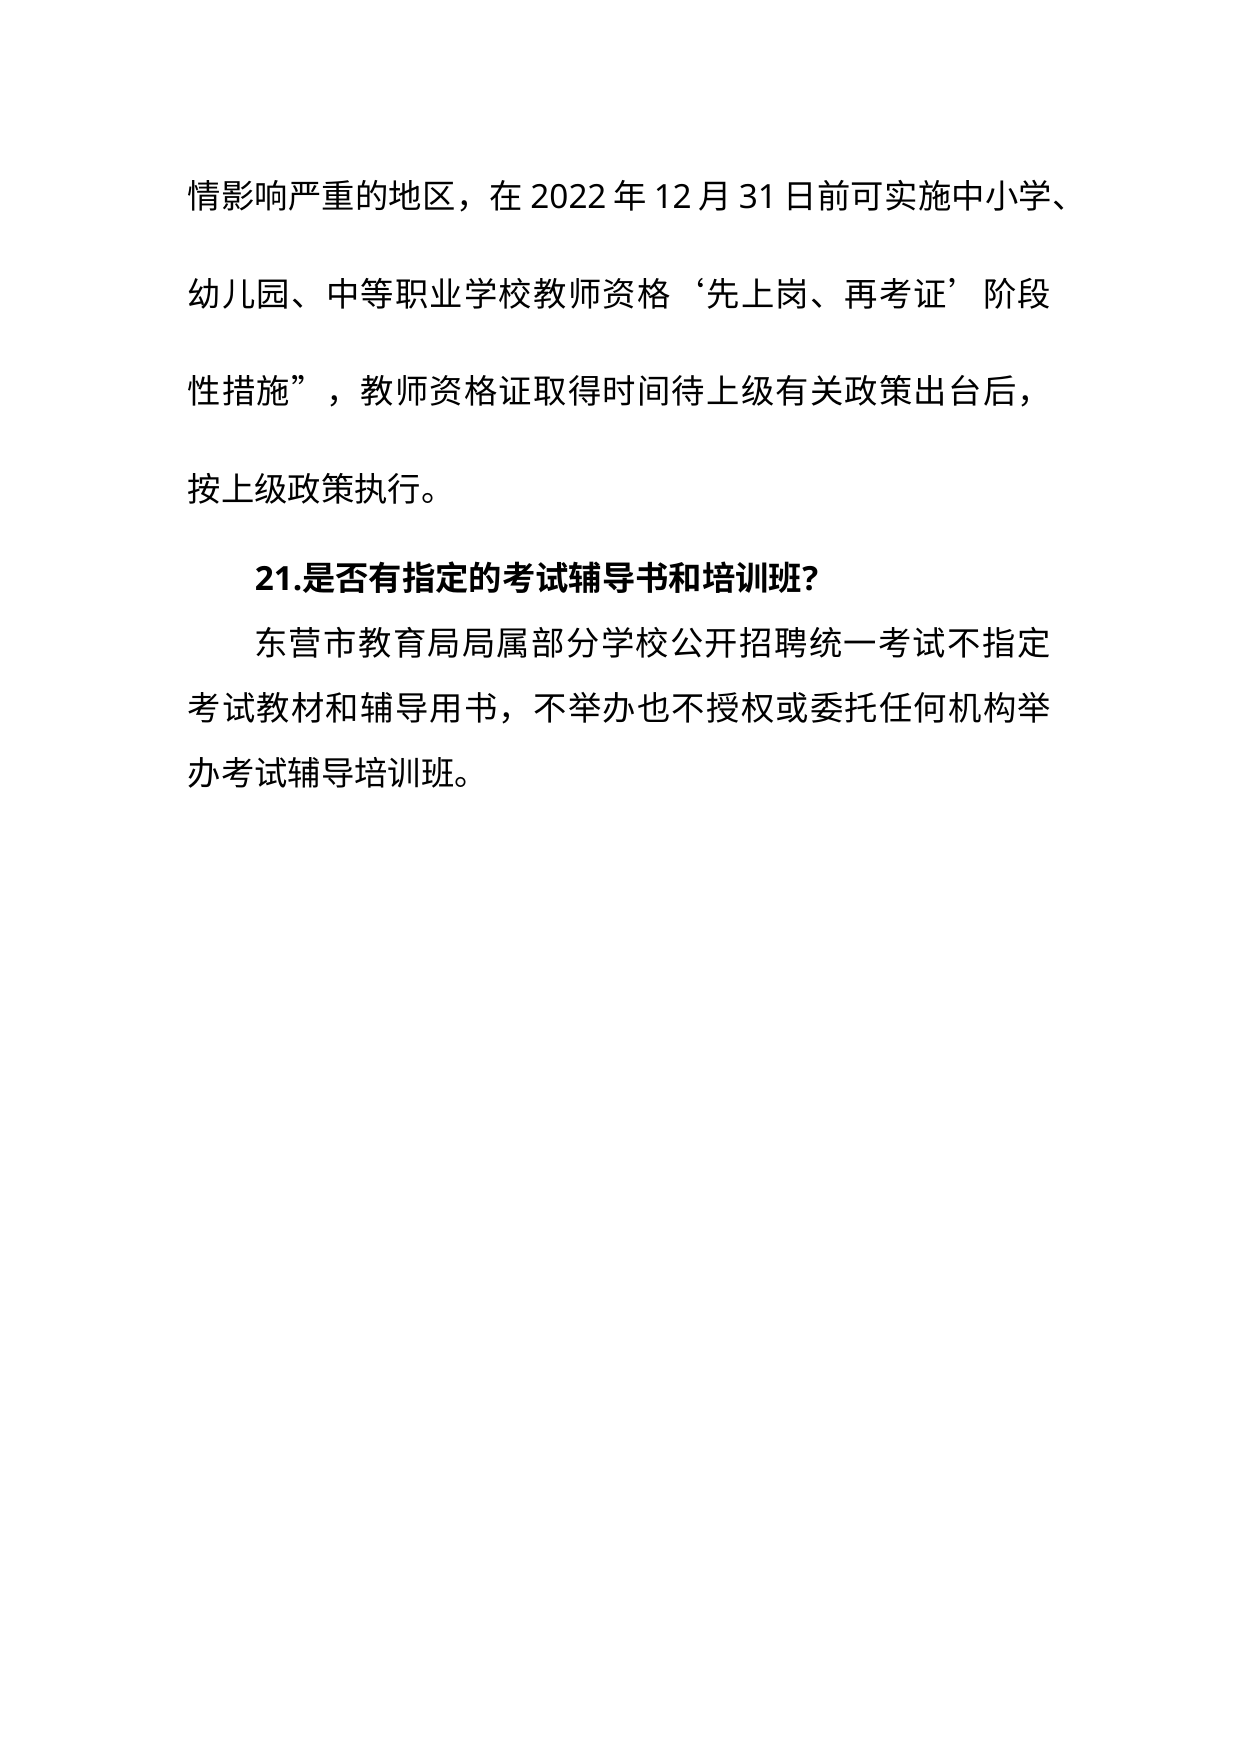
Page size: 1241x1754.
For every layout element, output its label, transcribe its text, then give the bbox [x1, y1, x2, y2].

text 21.是否有指定的考试辅导书和培训班? [187, 543, 1053, 608]
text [187, 162, 1053, 519]
text 东营市教育局局属部分学校公开招聘统一考试不指定考试教材和辅导用书，不举办也不授权或委托任何机构举办考试辅导培训班。 [187, 608, 1053, 803]
